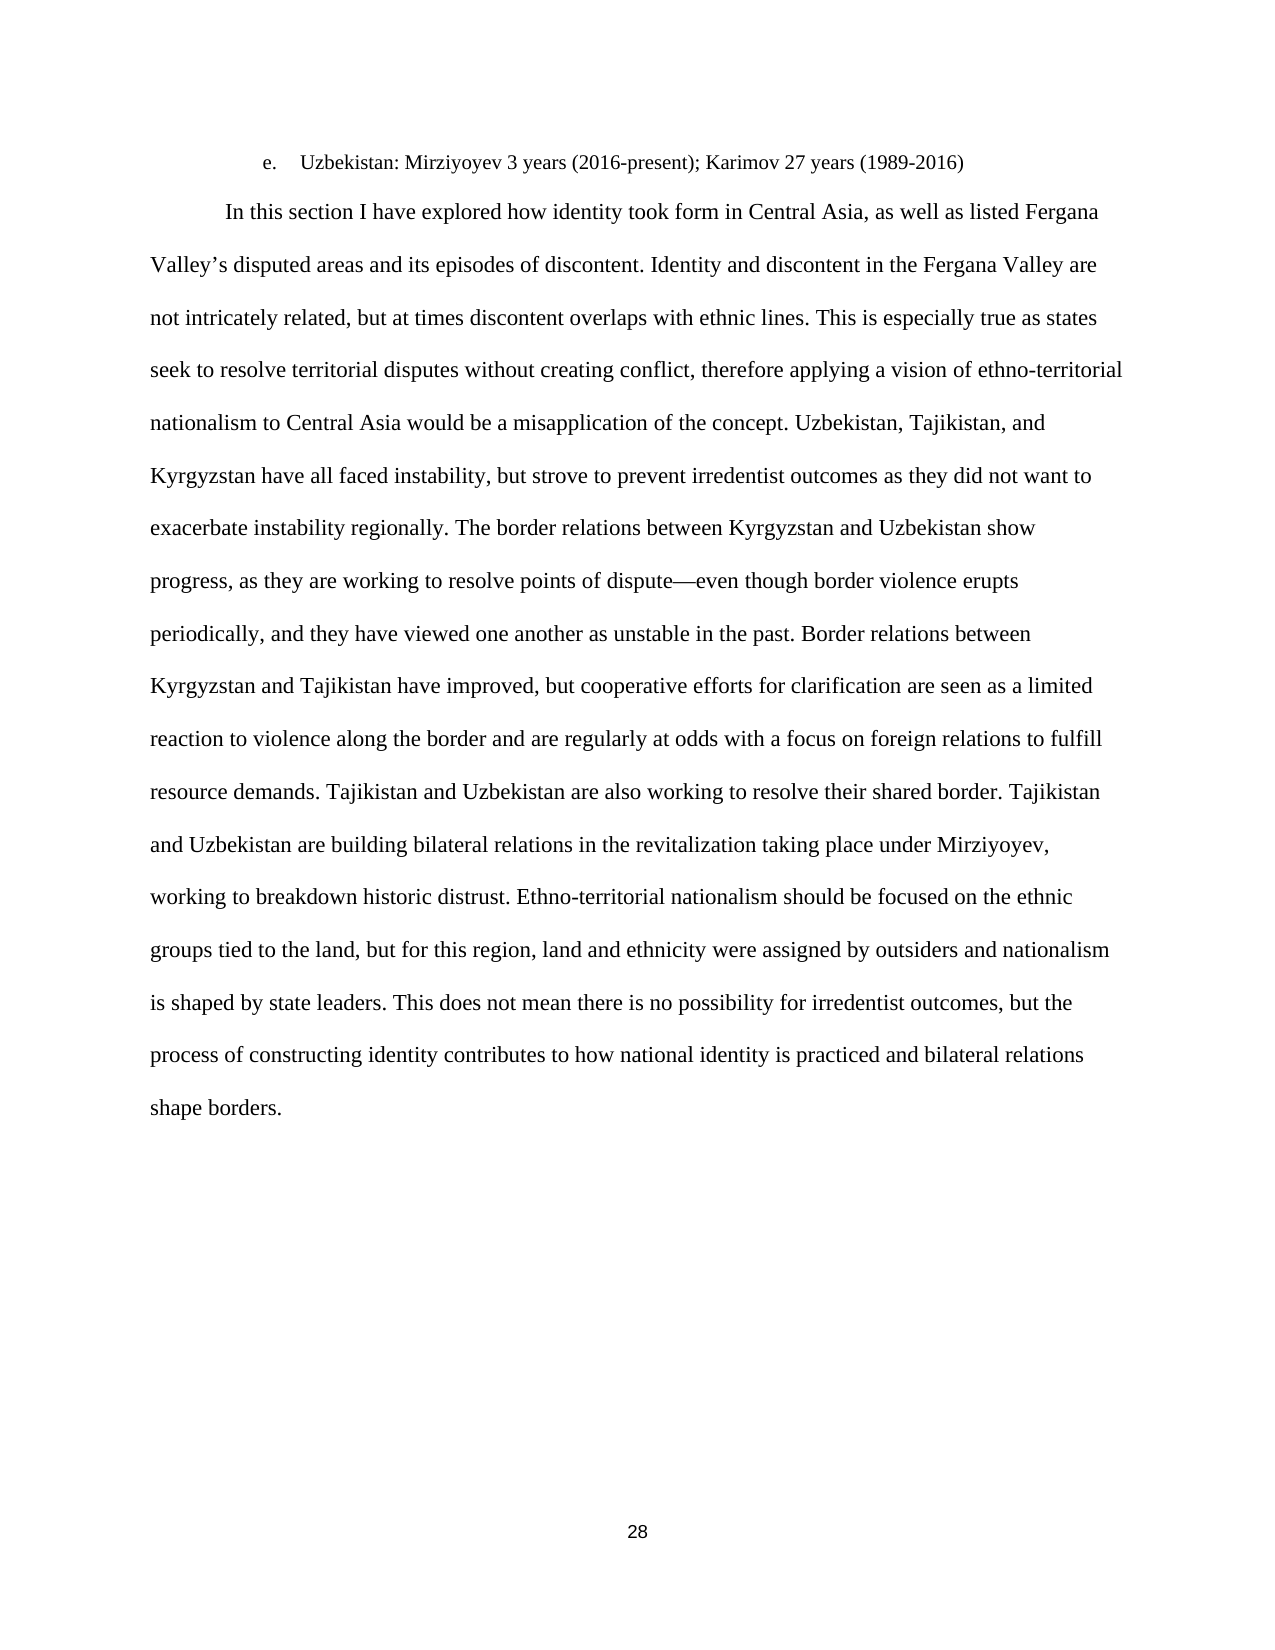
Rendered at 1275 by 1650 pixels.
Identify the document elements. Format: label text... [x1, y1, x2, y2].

list Uzbekistan: Mirziyoyev 3 years (2016-present); Karimov 27 years (1989-2016) [262, 150, 1125, 174]
text In this section I have explored how identity took form in Central Asia, as well as listed Fergana Valley’s disputed areas and its episodes of discontent. Identity and discontent in the Fergana Valley are not intricately related, but at times discontent overlaps with ethnic lines. This is especially true as states seek to resolve territorial disputes without creating conflict, therefore applying a vision of ethno-territorial nationalism to Central Asia would be a misapplication of the concept. Uzbekistan, Tajikistan, and Kyrgyzstan have all faced instability, but strove to prevent irredentist outcomes as they did not want to exacerbate instability regionally. The border relations between Kyrgyzstan and Uzbekistan show progress, as they are working to resolve points of dispute—even though border violence erupts periodically, and they have viewed one another as unstable in the past. Border relations between Kyrgyzstan and Tajikistan have improved, but cooperative efforts for clarification are seen as a limited reaction to violence along the border and are regularly at odds with a focus on foreign relations to fulfill resource demands. Tajikistan and Uzbekistan are also working to resolve their shared border. Tajikistan and Uzbekistan are building bilateral relations in the revitalization taking place under Mirziyoyev, working to breakdown historic distrust. Ethno-territorial nationalism should be focused on the ethnic groups tied to the land, but for this region, land and ethnicity were assigned by outsiders and nationalism is shaped by state leaders. This does not mean there is no possibility for irredentist outcomes, but the process of constructing identity contributes to how national identity is practiced and bilateral relations shape borders. [150, 198, 1125, 1121]
